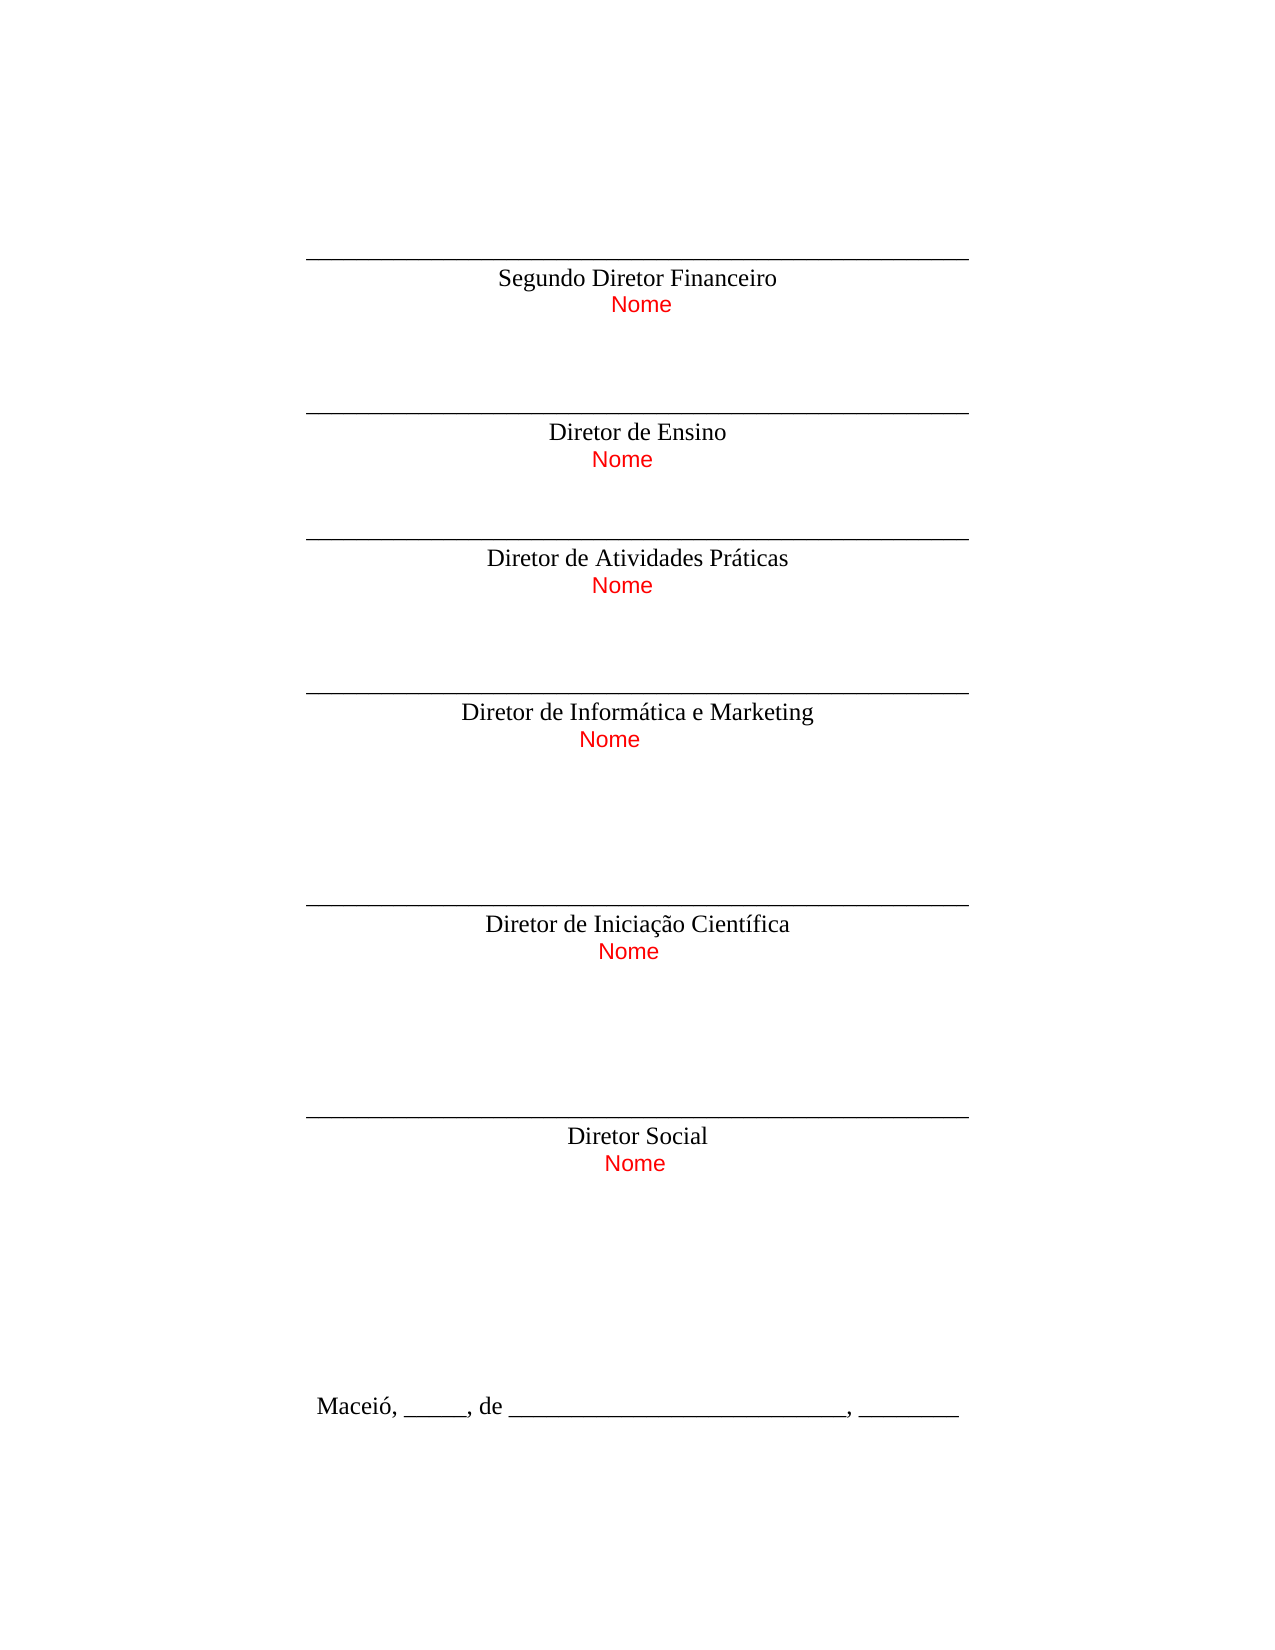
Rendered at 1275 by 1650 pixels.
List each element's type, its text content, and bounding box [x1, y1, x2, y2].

text Nome [402, 446, 1098, 472]
text Diretor de Informática e Marketing [177, 697, 1098, 726]
text _____________________________________________________ [177, 881, 1098, 909]
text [177, 388, 1098, 417]
text Diretor de Iniciação Científica [177, 909, 1098, 938]
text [177, 234, 1098, 263]
text Diretor de Ensino [177, 417, 1098, 446]
text Nome [402, 938, 1098, 964]
text _____________________________________________________ [177, 668, 1098, 697]
text Nome [402, 1150, 1098, 1176]
text Nome [402, 726, 1098, 752]
text Nome [402, 572, 1098, 598]
text Segundo Diretor Financeiro [177, 263, 1098, 291]
text Diretor Social [177, 1121, 1098, 1150]
text Maceió, _____, de ___________________________, ________ [177, 1391, 1098, 1419]
text _____________________________________________________ [177, 1092, 1098, 1121]
text Diretor de Atividades Práticas [177, 543, 1098, 572]
text Nome [402, 291, 1098, 318]
text _____________________________________________________ [177, 514, 1098, 543]
